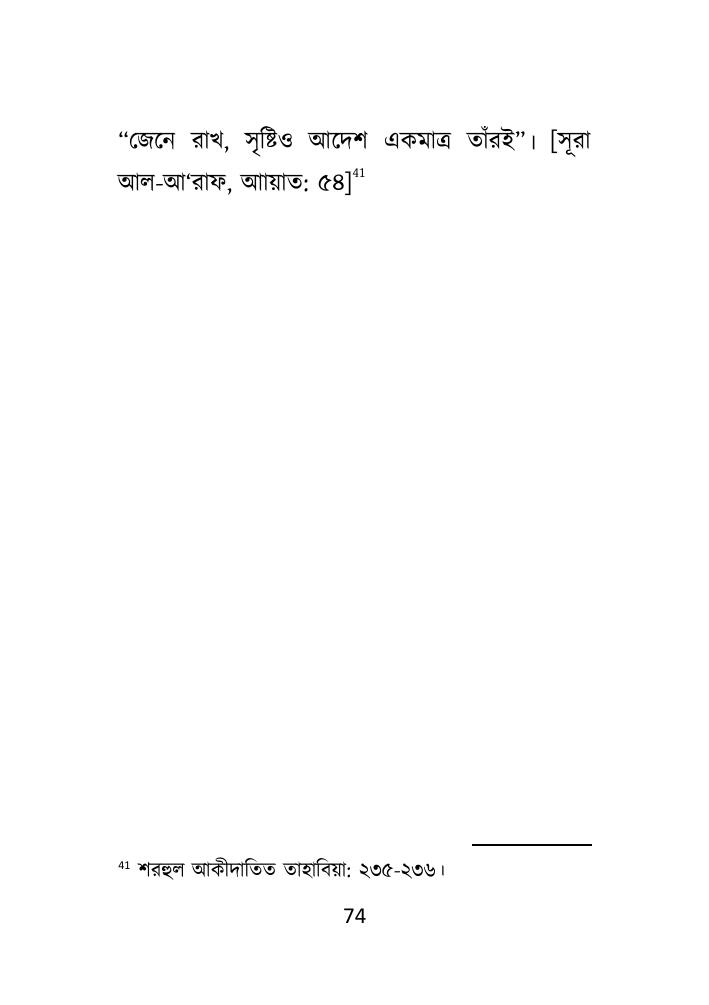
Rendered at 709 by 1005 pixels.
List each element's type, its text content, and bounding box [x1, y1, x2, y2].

text “জেনে রাখ, সৃষ্টিও আদেশ একমাত্র তাঁরই”। [সূরা আল-আ‘রাফ, আায়াত: ৫৪] [118, 118, 591, 201]
